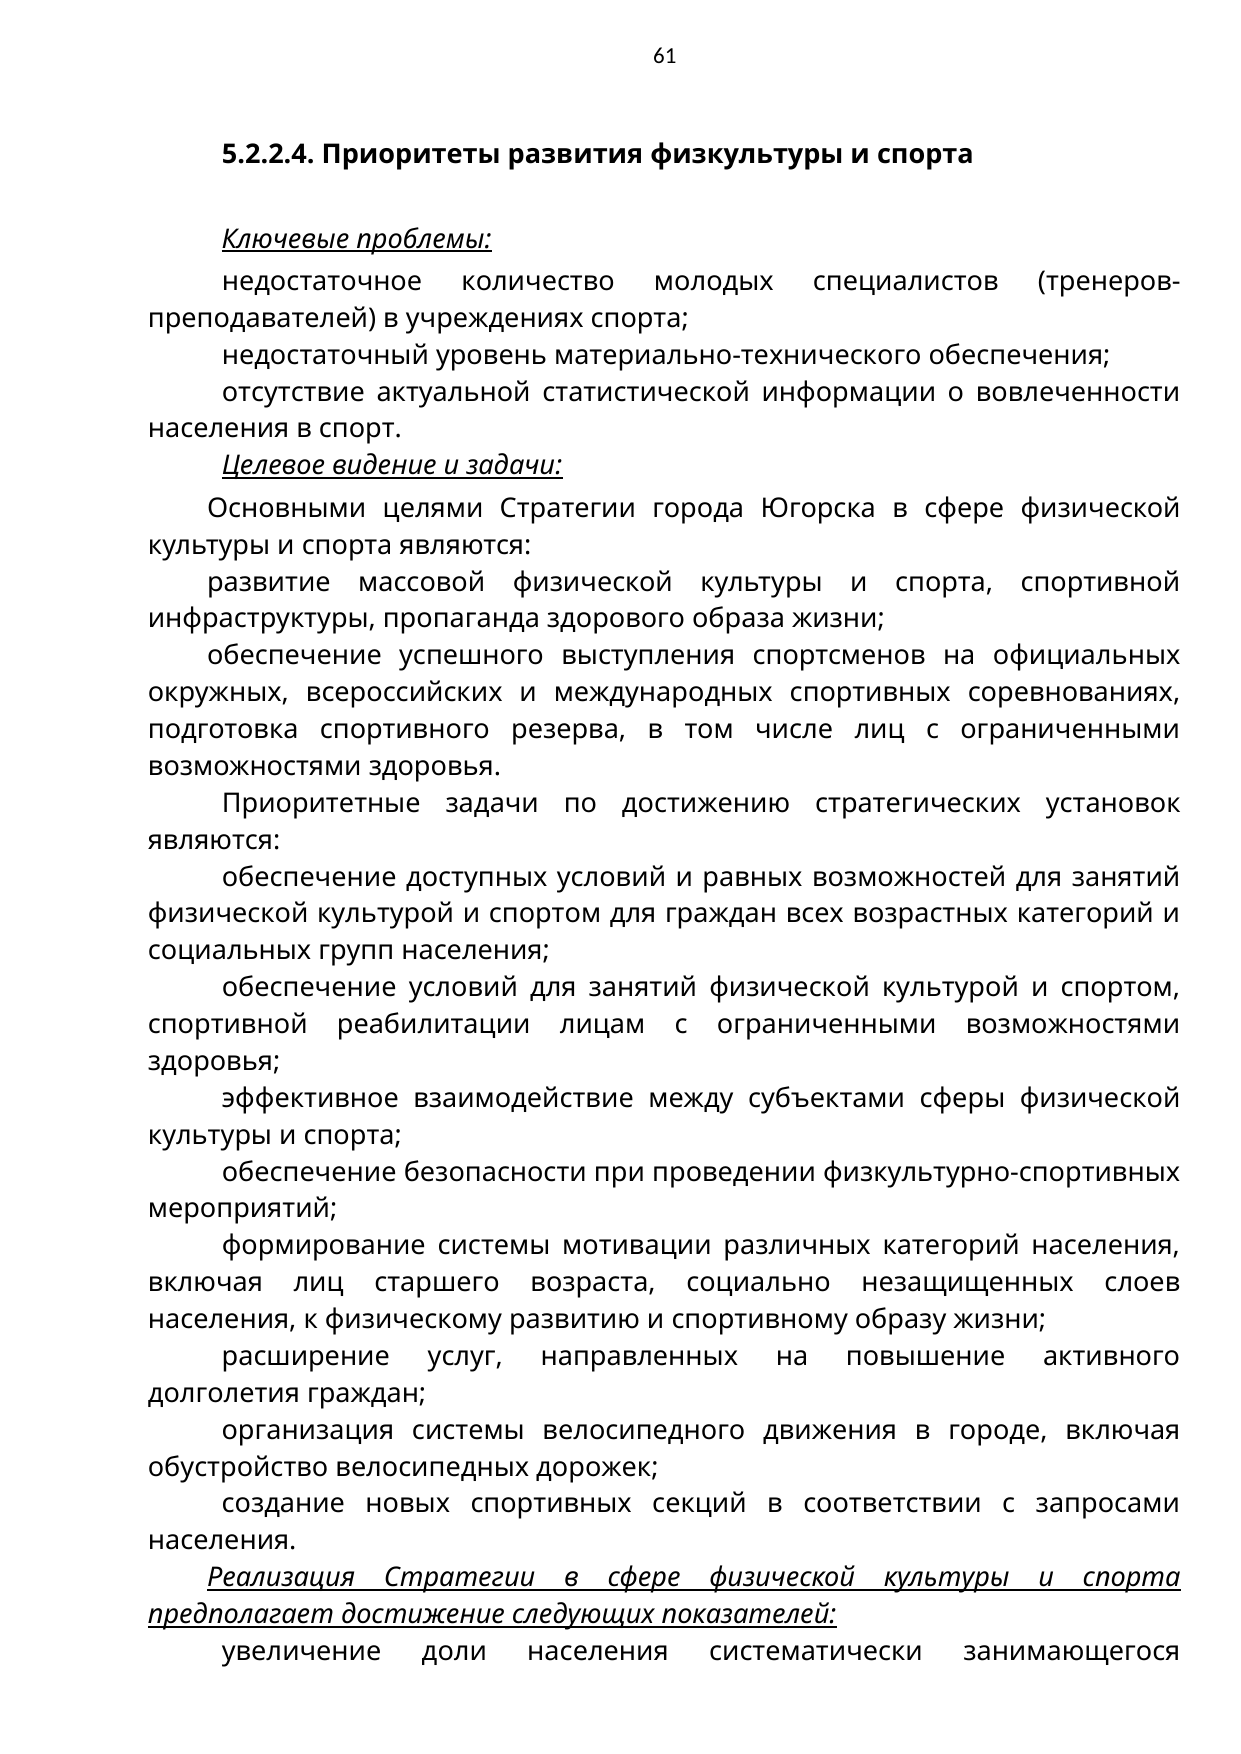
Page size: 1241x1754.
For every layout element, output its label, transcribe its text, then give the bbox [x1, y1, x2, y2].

text обеспечение условий для занятий физической культурой и спортом, спортивной реабилитации лицам с ограниченными возможностями здоровья; [148, 968, 1181, 1078]
text организация системы велосипедного движения в городе, включая обустройство велосипедных дорожек; [148, 1410, 1181, 1484]
text создание новых спортивных секций в соответствии с запросами населения. [148, 1484, 1181, 1558]
text отсутствие актуальной статистической информации о вовлеченности населения в спорт. [148, 372, 1181, 446]
text обеспечение безопасности при проведении физкультурно-спортивных мероприятий; [148, 1152, 1181, 1226]
text недостаточное количество молодых специалистов (тренеров-преподавателей) в учреждениях спорта; [148, 261, 1181, 335]
text обеспечение успешного выступления спортсменов на официальных окружных, всероссийских и международных спортивных соревнованиях, подготовка спортивного резерва, в том числе лиц с ограниченными возможностями здоровья. [148, 636, 1181, 783]
text эффективное взаимодействие между субъектами сферы физической культуры и спорта; [148, 1078, 1181, 1152]
text Приоритетные задачи по достижению стратегических установок являются: [148, 783, 1181, 857]
text 5.2.2.4. Приоритеты развития физкультуры и спорта [148, 134, 1181, 171]
text Ключевые проблемы: [148, 219, 1181, 256]
text Целевое видение и задачи: [148, 446, 1181, 483]
text расширение услуг, направленных на повышение активного долголетия граждан; [148, 1336, 1181, 1410]
text Реализация Стратегии в сфере физической культуры и спорта предполагает достижение следующих показателей: [148, 1558, 1181, 1631]
text недостаточный уровень материально-технического обеспечения; [148, 335, 1181, 372]
text развитие массовой физической культуры и спорта, спортивной инфраструктуры, пропаганда здорового образа жизни; [148, 562, 1181, 636]
text обеспечение доступных условий и равных возможностей для занятий физической культурой и спортом для граждан всех возрастных категорий и социальных групп населения; [148, 857, 1181, 968]
text формирование системы мотивации различных категорий населения, включая лиц старшего возраста, социально незащищенных слоев населения, к физическому развитию и спортивному образу жизни; [148, 1226, 1181, 1336]
text Основными целями Стратегии города Югорска в сфере физической культуры и спорта являются: [148, 488, 1181, 562]
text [148, 1631, 1181, 1668]
